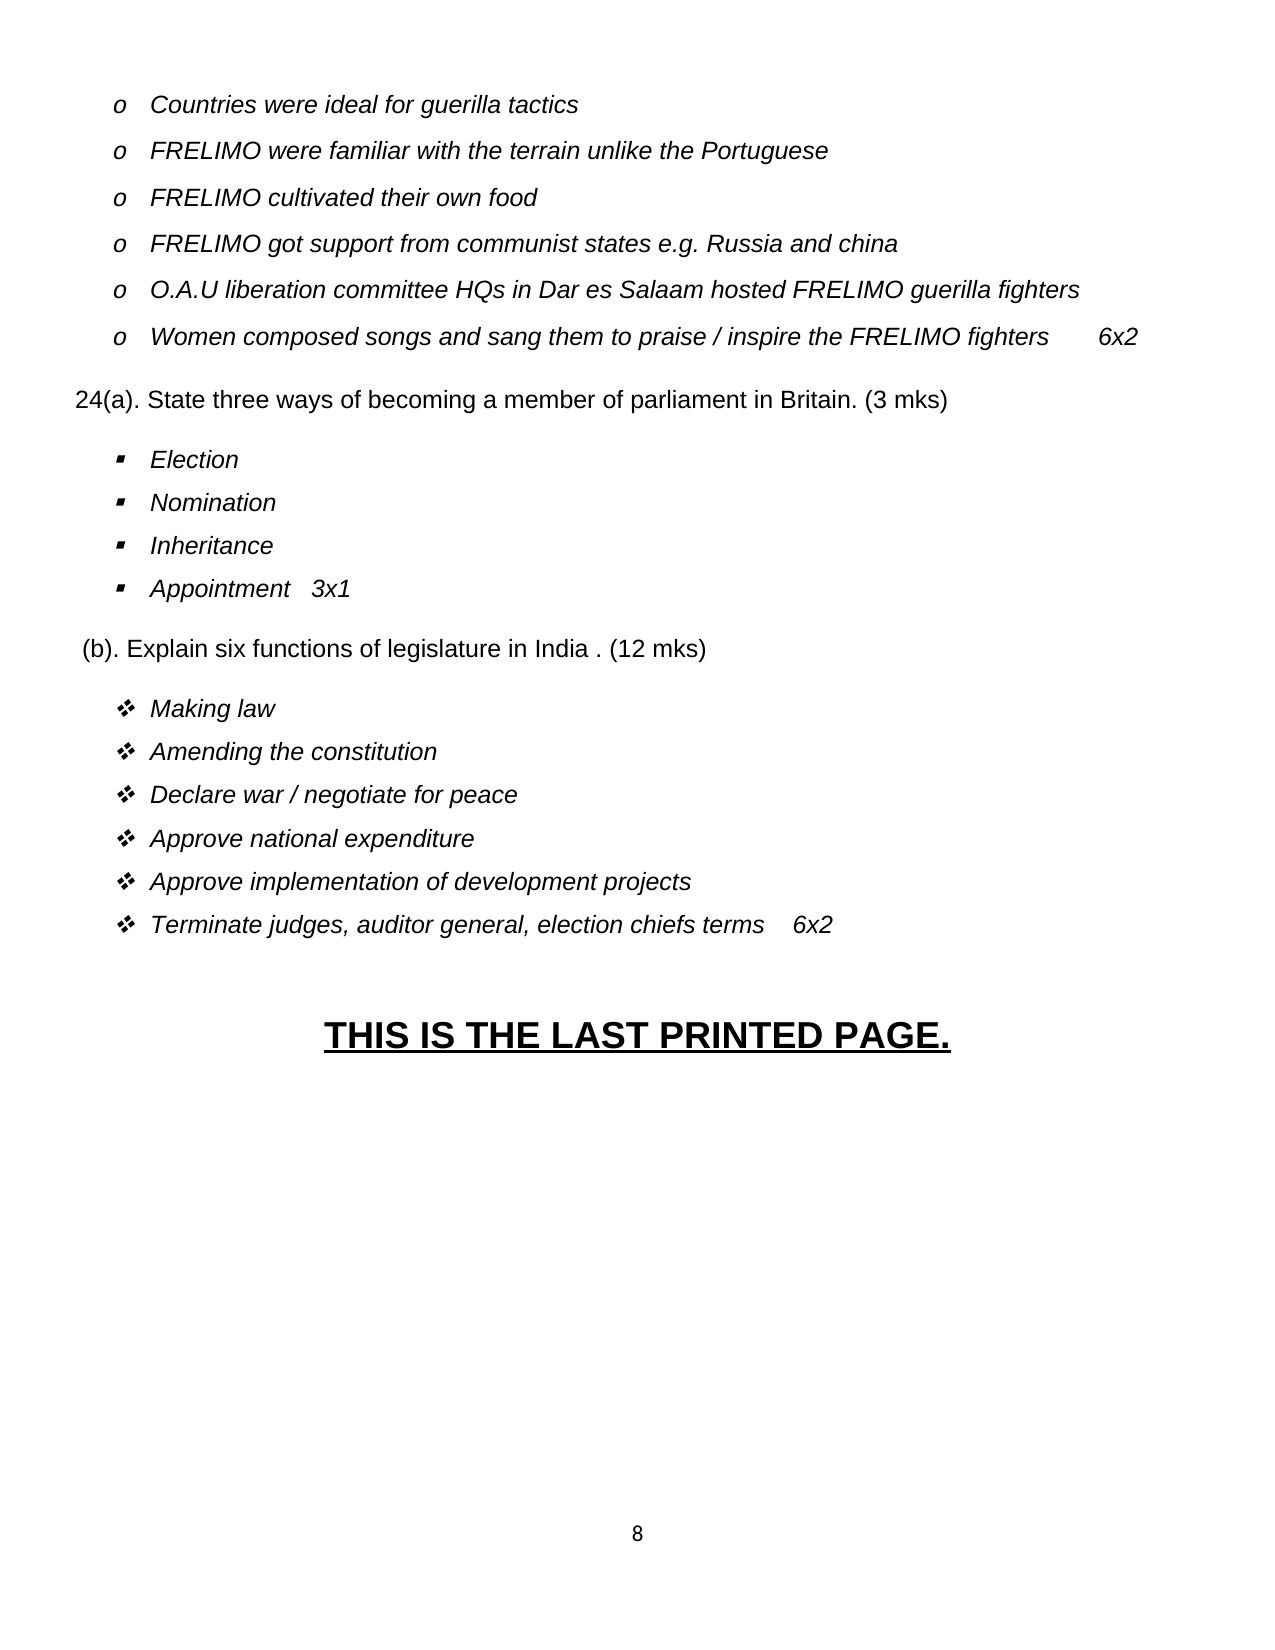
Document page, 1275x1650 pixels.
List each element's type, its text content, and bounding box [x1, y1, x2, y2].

list Making law [112, 694, 1200, 723]
list Amending the constitution [112, 737, 1200, 766]
list O.A.U liberation committee HQs in Dar es Salaam hosted FRELIMO guerilla fighters [112, 275, 1200, 306]
list Approve implementation of development projects [112, 867, 1200, 896]
list Terminate judges, auditor general, election chiefs terms 6x2 [112, 910, 1200, 939]
list Declare war / negotiate for peace [112, 780, 1200, 809]
list Women composed songs and sang them to praise / inspire the FRELIMO fighters 6x2 [112, 322, 1200, 353]
text 24(a). State three ways of becoming a member of parliament in Britain. (3 mks) [75, 385, 1200, 413]
list FRELIMO cultivated their own food [112, 183, 1200, 214]
list Approve national expenditure [112, 824, 1200, 852]
list FRELIMO were familiar with the terrain unlike the Portuguese [112, 136, 1200, 167]
list Election [112, 444, 1200, 473]
list FRELIMO got support from communist states e.g. Russia and china [112, 229, 1200, 260]
list Countries were ideal for guerilla tactics [112, 90, 1200, 121]
list Appointment 3x1 [112, 574, 1200, 603]
text (b). Explain six functions of legislature in India . (12 mks) [75, 634, 1200, 663]
list Inheritance [112, 531, 1200, 560]
list Nomination [112, 488, 1200, 517]
text THIS IS THE LAST PRINTED PAGE. [75, 1013, 1200, 1056]
